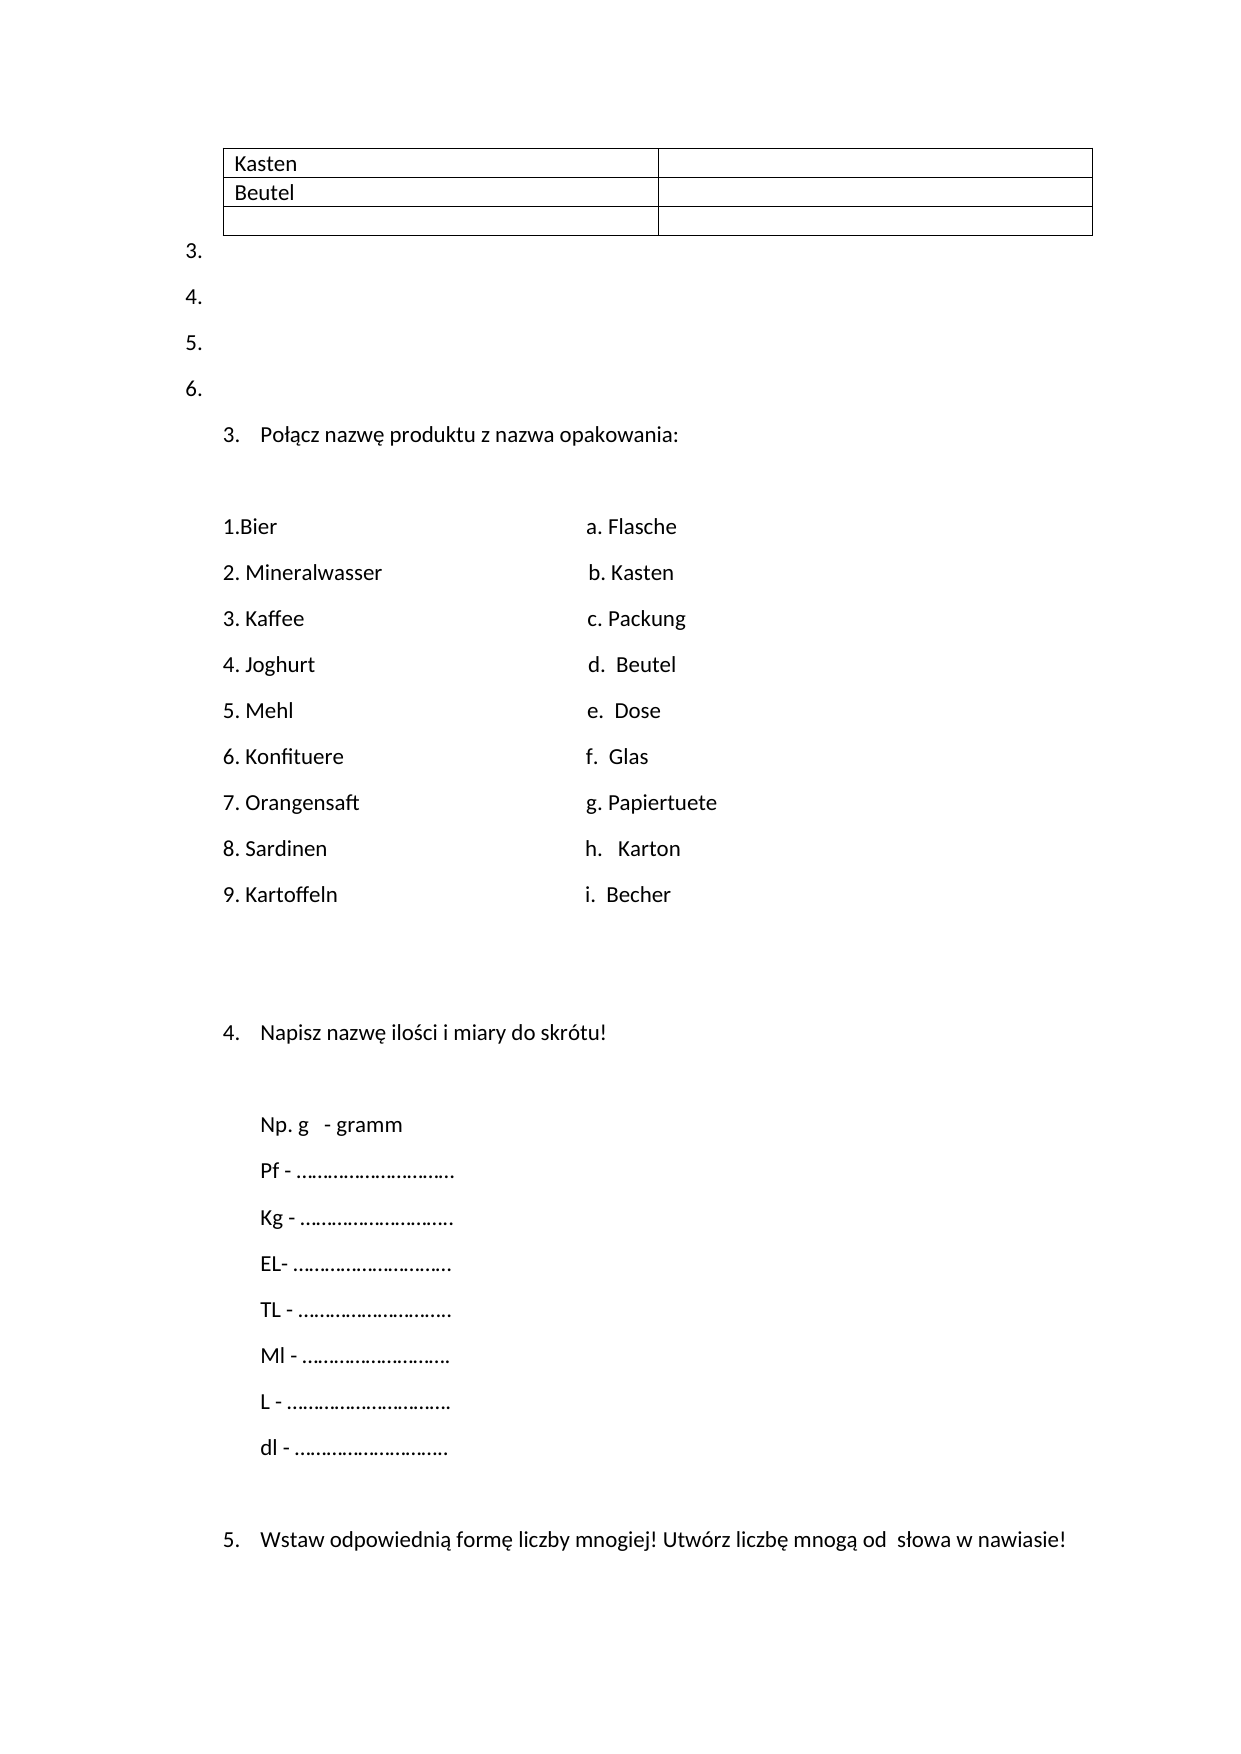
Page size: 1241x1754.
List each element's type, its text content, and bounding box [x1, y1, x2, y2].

table_cell [224, 207, 658, 235]
text 3. [185, 236, 1093, 264]
text 8. Sardinen h. Karton [223, 834, 1093, 862]
text 3. Kaffee c. Packung [223, 604, 1093, 632]
text Np. g - gramm [260, 1111, 1093, 1139]
text 4. Napisz nazwę ilości i miary do skrótu! [223, 1018, 1093, 1047]
list Połącz nazwę produktu z nazwa opakowania: [223, 420, 1093, 448]
text Ml - ………………………. [260, 1341, 1093, 1369]
text EL- ………………………… [260, 1249, 1093, 1277]
text 6. [185, 374, 1093, 402]
table_cell [659, 178, 1092, 206]
text 6. Konfituere f. Glas [223, 742, 1093, 770]
table_cell [659, 149, 1092, 177]
text Pf - ………………………… [260, 1157, 1093, 1185]
text 1.Bier a. Flasche [223, 512, 1093, 540]
table_cell Beutel [224, 178, 658, 206]
text 5. Mehl e. Dose [223, 696, 1093, 724]
text 7. Orangensaft g. Papiertuete [223, 788, 1093, 816]
table_cell Kasten [224, 149, 658, 177]
table_cell [659, 207, 1092, 235]
text dl - ……………………….. [260, 1433, 1093, 1461]
text TL - ……………………….. [260, 1295, 1093, 1323]
text Kg - ……………………….. [260, 1203, 1093, 1231]
text 2. Mineralwasser b. Kasten [223, 558, 1093, 586]
text 5. [185, 328, 1093, 356]
text 4. Joghurt d. Beutel [223, 650, 1093, 678]
text 4. [185, 282, 1093, 310]
text 5. Wstaw odpowiednią formę liczby mnogiej! Utwórz liczbę mnogą od słowa w nawiasie! [223, 1525, 1093, 1553]
text 9. Kartoffeln i. Becher [223, 880, 1093, 908]
text L - …………………………. [260, 1387, 1093, 1415]
